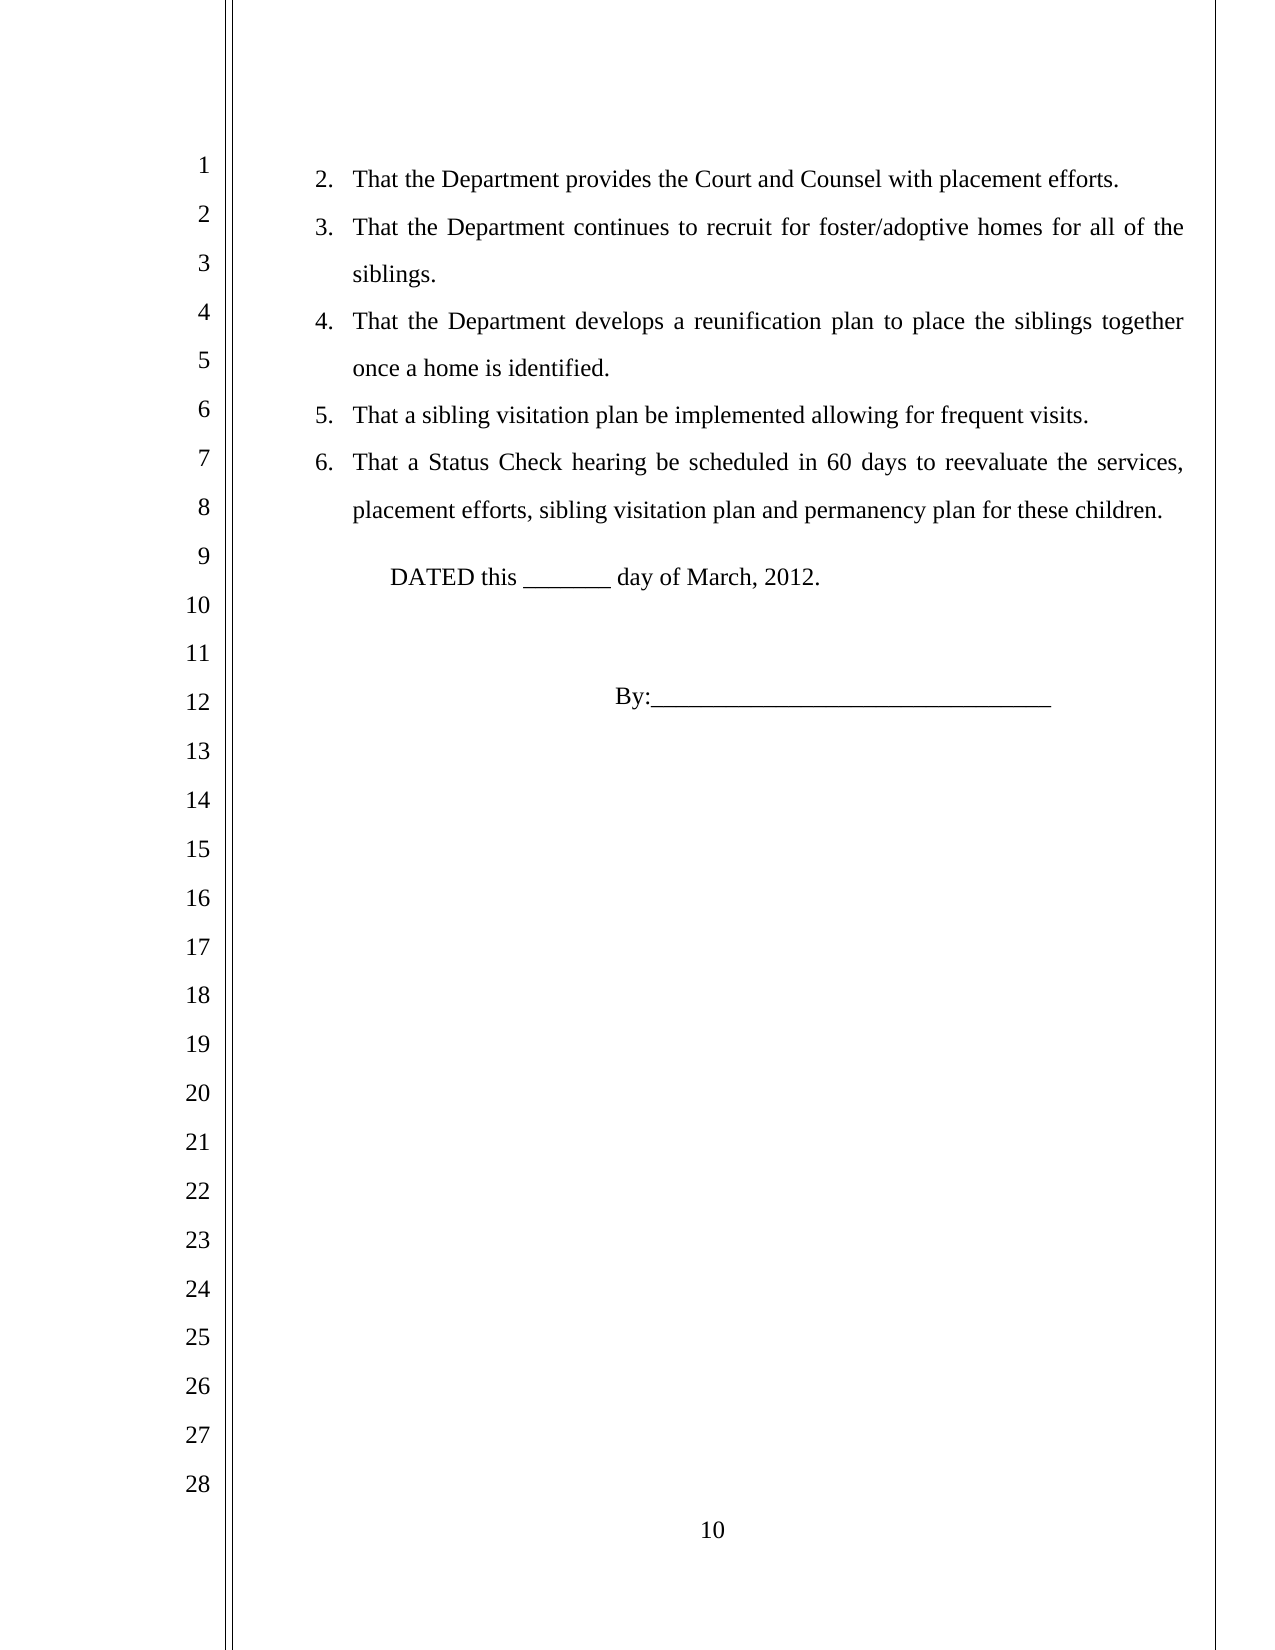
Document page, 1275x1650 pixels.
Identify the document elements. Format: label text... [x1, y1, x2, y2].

list That the Department provides the Court and Counsel with placement efforts. [315, 150, 1185, 197]
list That a Status Check hearing be scheduled in 60 days to reevaluate the services, placement efforts, sibling visitation plan and permanency plan for these children. [315, 433, 1185, 527]
list That a sibling visitation plan be implemented allowing for frequent visits. [315, 386, 1185, 433]
list That the Department continues to recruit for foster/adoptive homes for all of the siblings. [315, 197, 1185, 292]
text DATED this _______ day of March, 2012. [240, 548, 1185, 595]
text By:________________________________ [540, 681, 1185, 710]
list That the Department develops a reunification plan to place the siblings together once a home is identified. [315, 292, 1185, 386]
